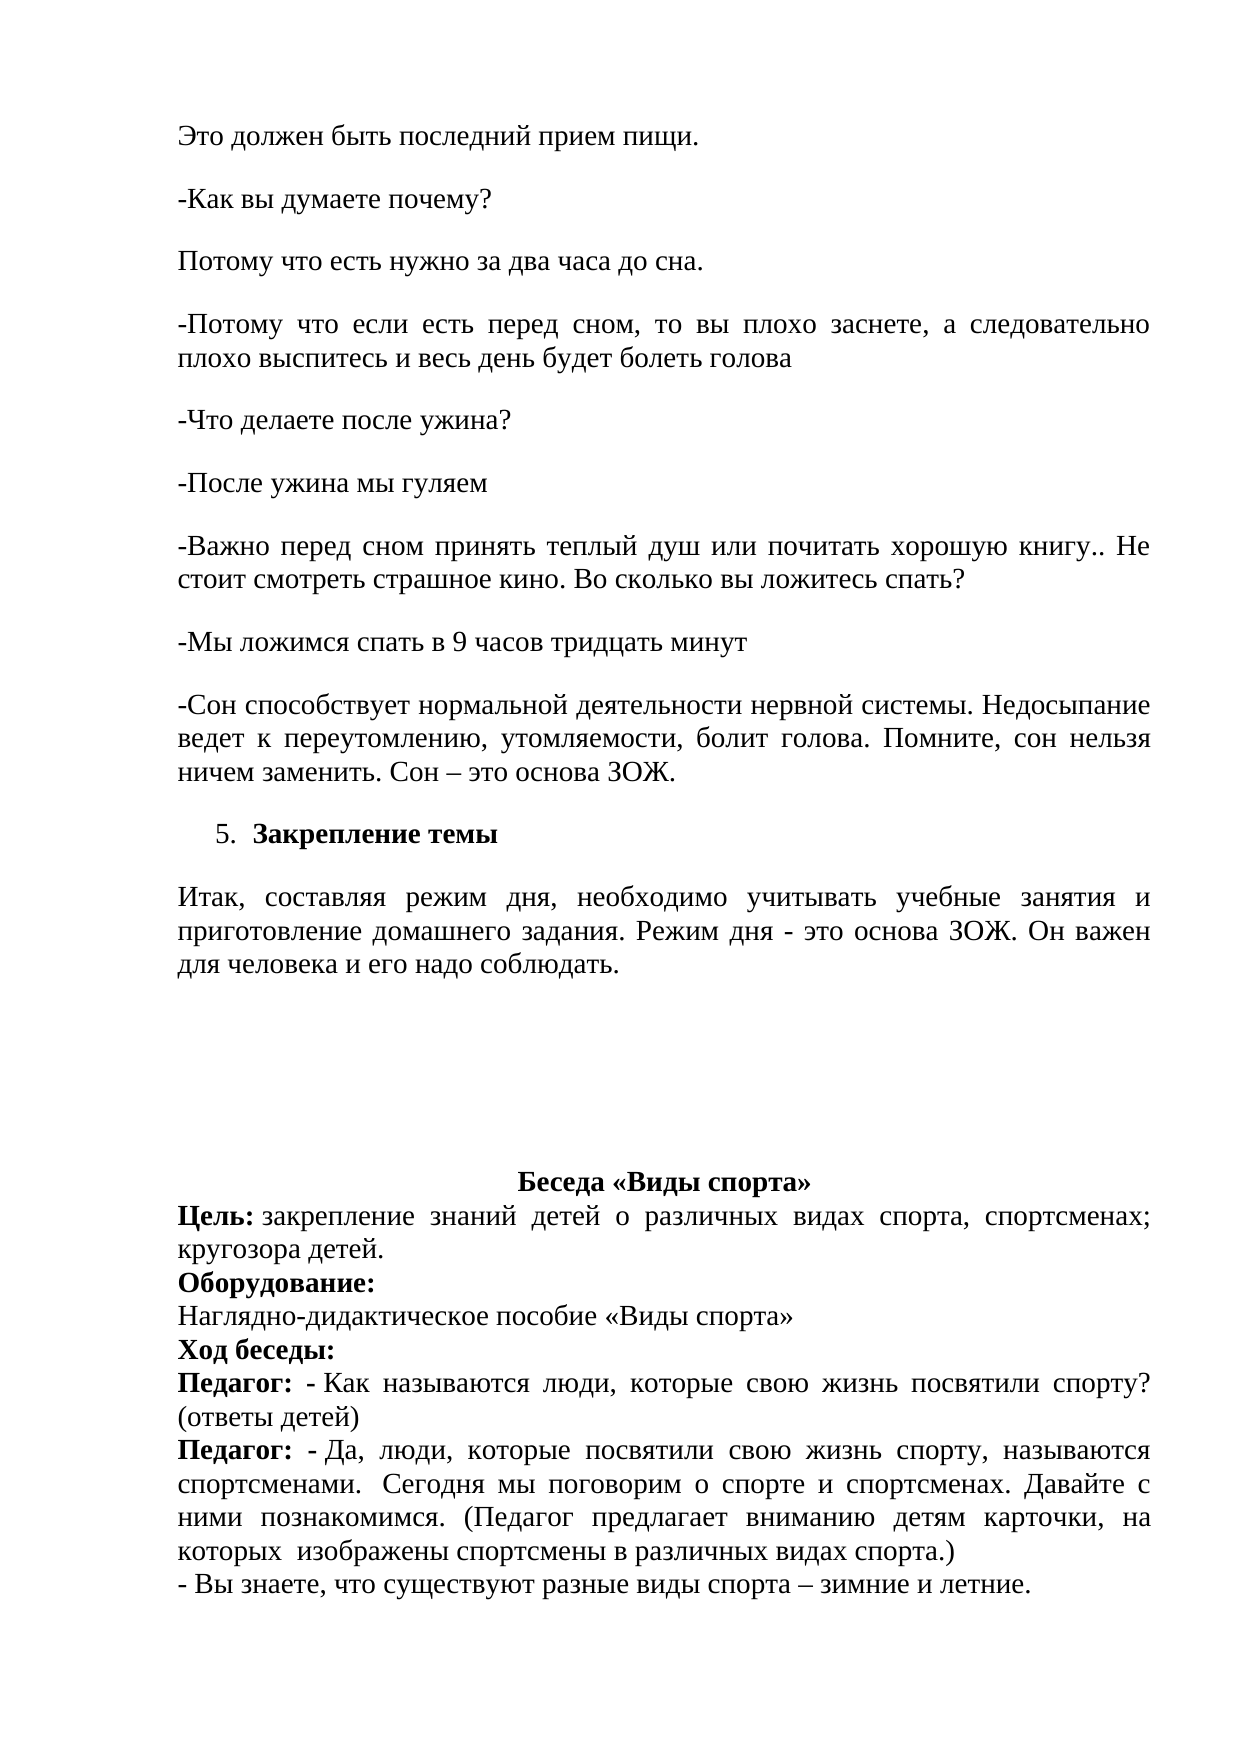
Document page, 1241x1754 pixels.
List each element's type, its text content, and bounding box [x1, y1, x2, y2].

text -Что делаете после ужина? [177, 402, 1152, 436]
text - Вы знаете, что существуют разные виды спорта – зимние и летние. [177, 1567, 1152, 1600]
text -Как вы думаете почему? [177, 181, 1152, 214]
text Ход беседы: [177, 1332, 1152, 1365]
text Потому что есть нужно за два часа до сна. [177, 243, 1152, 277]
text Оборудование: [177, 1265, 1152, 1298]
text -Потому что если есть перед сном, то вы плохо заснете, а следовательно плохо выспитесь и весь день будет болеть голова [177, 306, 1152, 373]
list Закрепление темы [215, 817, 1152, 850]
text -Важно перед сном принять теплый душ или почитать хорошую книгу.. Не стоит смотреть страшное кино. Во сколько вы ложитесь спать? [177, 528, 1152, 595]
text Педагог: - Как называются люди, которые свою жизнь посвятили спорту? (ответы детей) [177, 1365, 1152, 1432]
text Это должен быть последний прием пищи. [177, 118, 1152, 152]
text -Мы ложимся спать в 9 часов тридцать минут [177, 624, 1152, 658]
text -После ужина мы гуляем [177, 465, 1152, 499]
text Беседа «Виды спорта» [177, 1164, 1152, 1198]
text Педагог: - Да, люди, которые посвятили свою жизнь спорту, называются спортсменами. Сегодня мы поговорим о спорте и спортсменах. Давайте с ними познакомимся. (Педагог предлагает вниманию детям карточки, на которых изображены спортсмены в различных видах спорта.) [177, 1432, 1152, 1567]
text Наглядно-дидактическое пособие «Виды спорта» [177, 1298, 1152, 1332]
text Итак, составляя режим дня, необходимо учитывать учебные занятия и приготовление домашнего задания. Режим дня - это основа ЗОЖ. Он важен для человека и его надо соблюдать. [177, 879, 1152, 980]
text Цель: закрепление знаний детей о различных видах спорта, спортсменах; кругозора детей. [177, 1198, 1152, 1265]
text -Сон способствует нормальной деятельности нервной системы. Недосыпание ведет к переутомлению, утомляемости, болит голова. Помните, сон нельзя ничем заменить. Сон – это основа ЗОЖ. [177, 687, 1152, 787]
